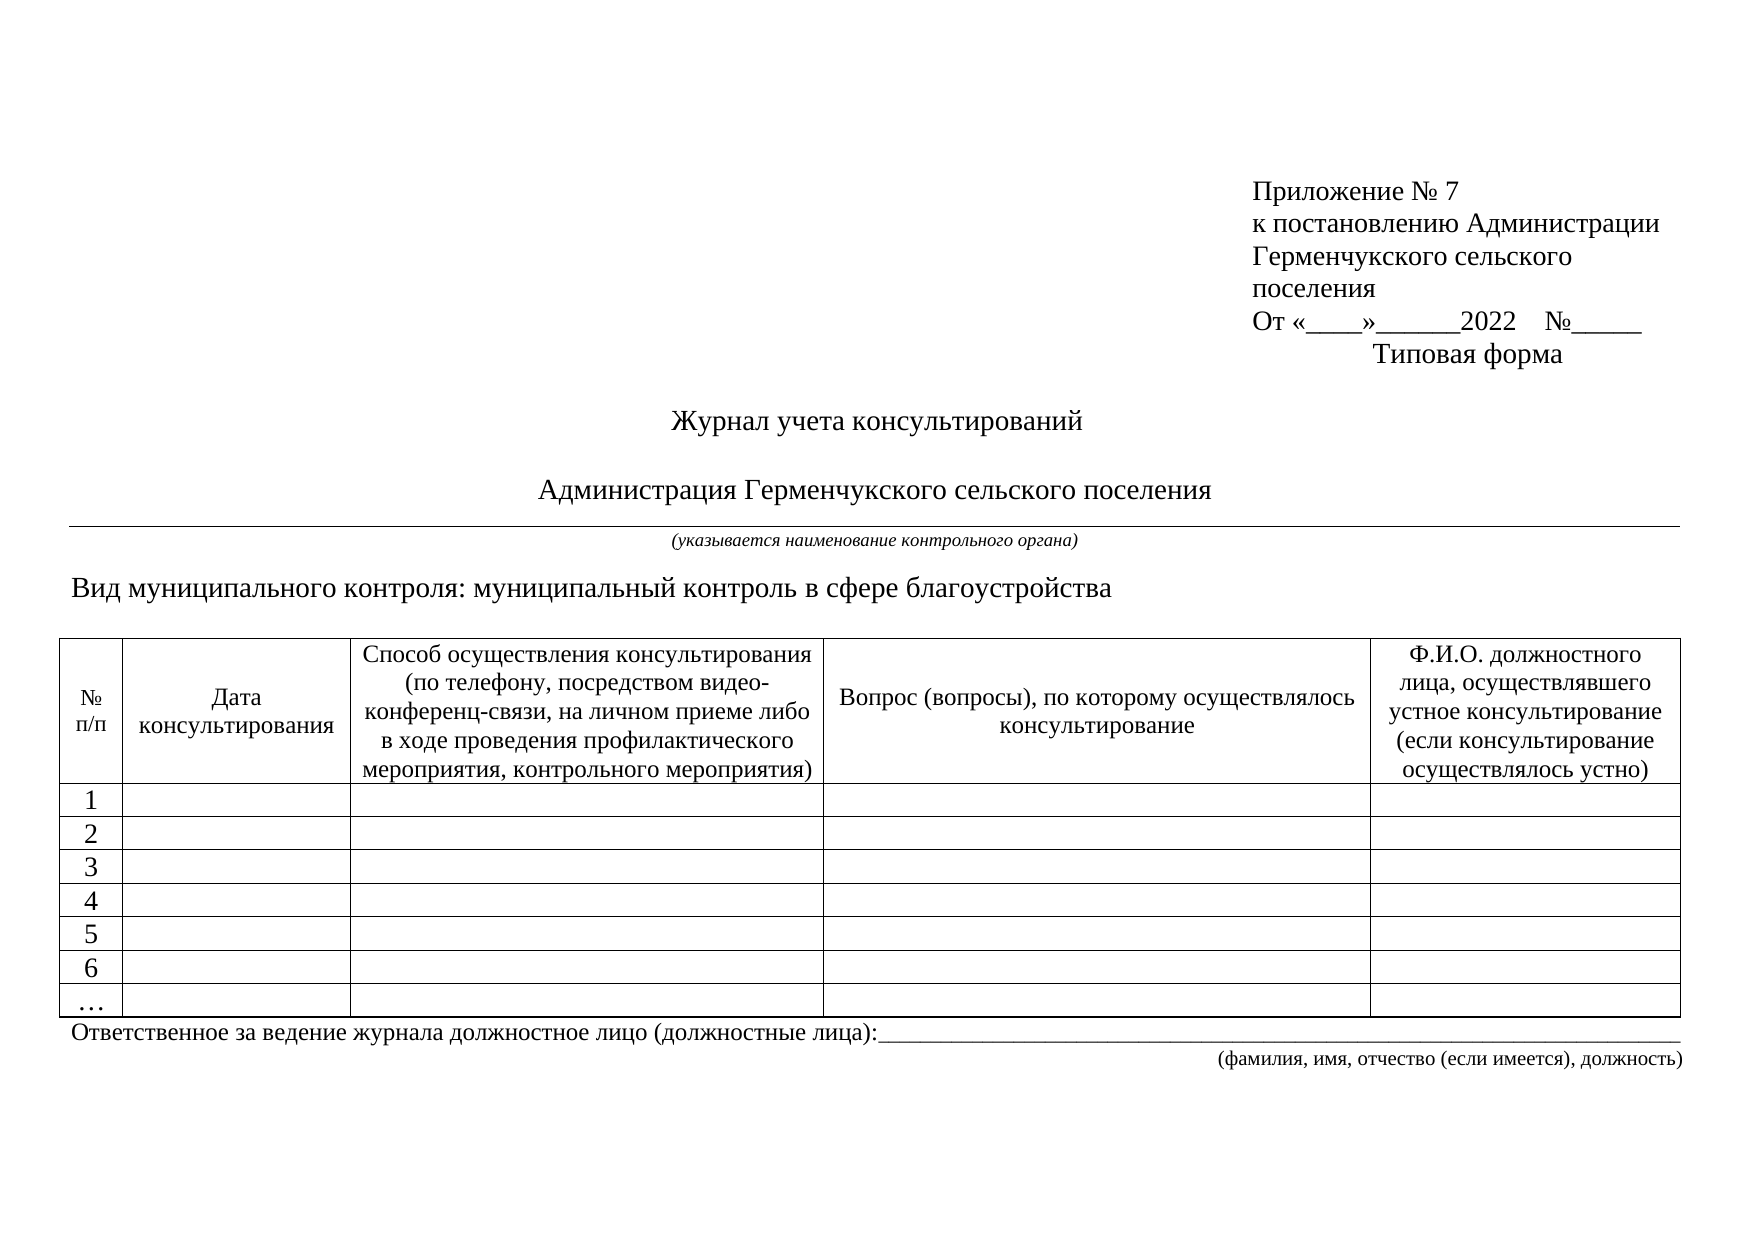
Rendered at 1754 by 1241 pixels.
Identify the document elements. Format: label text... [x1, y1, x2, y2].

table_header № п/п [60, 639, 122, 782]
text Вид муниципального контроля: муниципальный контроль в сфере благоустройства [71, 571, 1683, 604]
text Приложение № 7 [1252, 174, 1683, 207]
text Журнал учета консультирований [71, 403, 1683, 437]
table_cell [351, 784, 823, 816]
text к постановлению Администрации [1252, 207, 1683, 239]
text Типовая форма [1252, 336, 1683, 370]
text (фамилия, имя, отчество (если имеется), должность) [71, 1046, 1683, 1070]
table_header Дата консультирования [123, 639, 350, 782]
table_cell 6 [60, 951, 122, 983]
table_cell [123, 917, 350, 949]
table_cell [123, 984, 350, 1016]
table_cell [351, 951, 823, 983]
table_cell [123, 951, 350, 983]
table_cell [351, 917, 823, 949]
table_cell 5 [60, 917, 122, 949]
table_header Администрация Герменчукского сельского поселения [69, 470, 1680, 526]
table_cell (указывается наименование контрольного органа) [69, 527, 1680, 571]
table_cell [351, 850, 823, 883]
table_cell 1 [60, 784, 122, 816]
table_cell [123, 817, 350, 849]
table_cell [1371, 884, 1680, 916]
table_cell [1371, 784, 1680, 816]
table_cell [824, 884, 1370, 916]
text Ответственное за ведение журнала должностное лицо (должностные лица):_____________________________________________________________________________ [71, 1017, 1683, 1046]
table_cell [123, 884, 350, 916]
text От «____»______2022 №_____ [1252, 304, 1683, 336]
table_cell [1371, 817, 1680, 849]
table_cell [123, 850, 350, 883]
table_cell [824, 984, 1370, 1016]
table_header Вопрос (вопросы), по которому осуществлялось консультирование [824, 639, 1370, 782]
table_cell [1371, 984, 1680, 1016]
table_cell … [60, 984, 122, 1016]
table_cell [351, 984, 823, 1016]
table_cell 2 [60, 817, 122, 849]
table_header Ф.И.О. должностного лица, осуществлявшего устное консультирование (если консультирование осуществлялось устно) [1371, 639, 1680, 782]
table_cell [824, 951, 1370, 983]
table_cell [824, 817, 1370, 849]
table_cell 4 [60, 884, 122, 916]
table_header Способ осуществления консультирования (по телефону, посредством видео-конференц-связи, на личном приеме либо в ходе проведения профилактического мероприятия, контрольного мероприятия) [351, 639, 823, 782]
text Герменчукского сельского поселения [1252, 239, 1683, 304]
table_cell [351, 884, 823, 916]
table_cell [351, 817, 823, 849]
table_cell 3 [60, 850, 122, 883]
table_cell [1371, 850, 1680, 883]
table_cell [1371, 917, 1680, 949]
table_cell [824, 784, 1370, 816]
table_cell [824, 917, 1370, 949]
table_cell [123, 784, 350, 816]
table_cell [824, 850, 1370, 883]
table_cell [1371, 951, 1680, 983]
